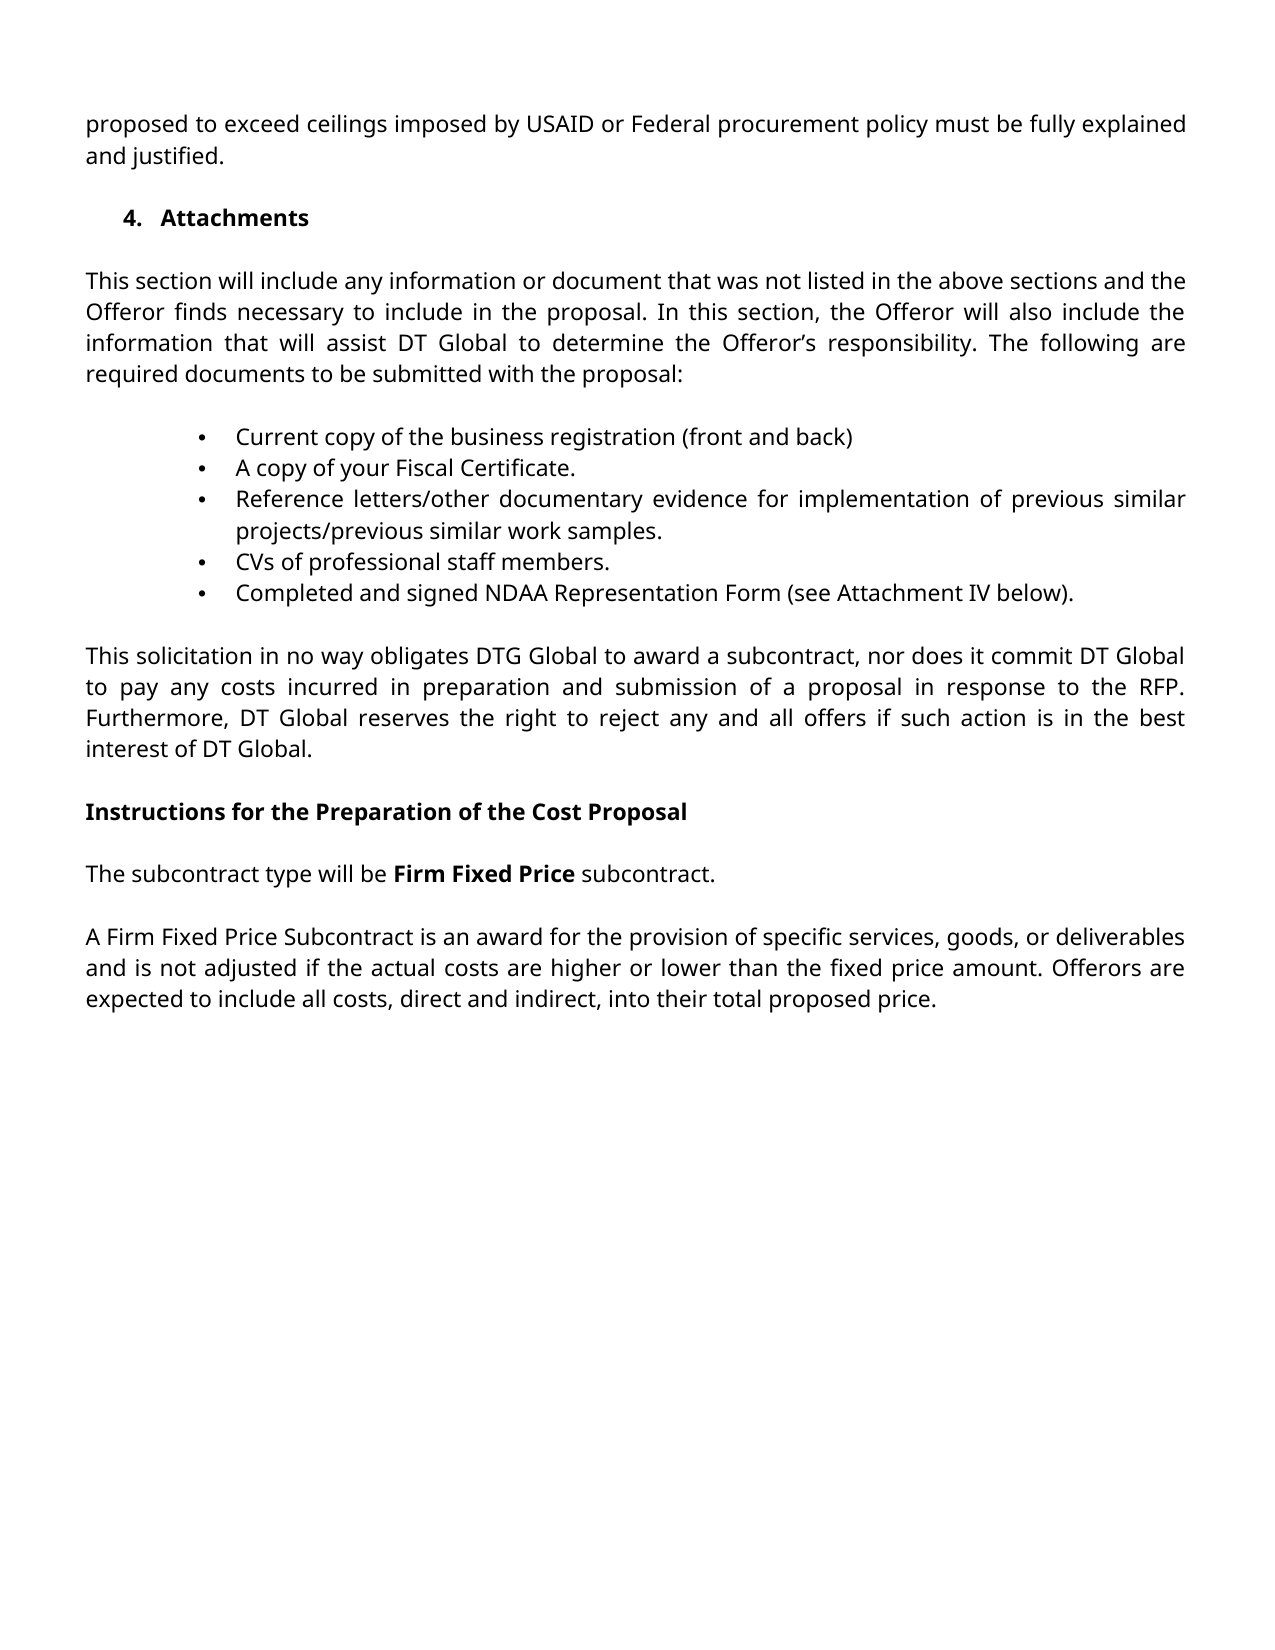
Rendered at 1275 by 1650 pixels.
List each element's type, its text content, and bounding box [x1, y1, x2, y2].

text A Firm Fixed Price Subcontract is an award for the provision of specific services, goods, or deliverables and is not adjusted if the actual costs are higher or lower than the fixed price amount. Offerors are expected to include all costs, direct and indirect, into their total proposed price. [85, 921, 1187, 1014]
text Instructions for the Preparation of the Cost Proposal [85, 796, 1187, 827]
list Attachments [123, 202, 1187, 233]
text This section will include any information or document that was not listed in the above sections and the Offeror finds necessary to include in the proposal. In this section, the Offeror will also include the information that will assist DT Global to determine the Offeror’s responsibility. The following are required documents to be submitted with the proposal: [85, 264, 1187, 389]
list Reference letters/other documentary evidence for implementation of previous similar projects/previous similar work samples. [198, 483, 1187, 546]
list Completed and signed NDAA Representation Form (see Attachment IV below). [198, 577, 1187, 608]
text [85, 108, 1187, 171]
list Current copy of the business registration (front and back) [198, 421, 1187, 452]
text This solicitation in no way obligates DTG Global to award a subcontract, nor does it commit DT Global to pay any costs incurred in preparation and submission of a proposal in response to the RFP. Furthermore, DT Global reserves the right to reject any and all offers if such action is in the best interest of DT Global. [85, 639, 1187, 764]
list A copy of your Fiscal Certificate. [198, 452, 1187, 483]
text The subcontract type will be Firm Fixed Price subcontract. [85, 858, 1187, 889]
list CVs of professional staff members. [198, 546, 1187, 577]
